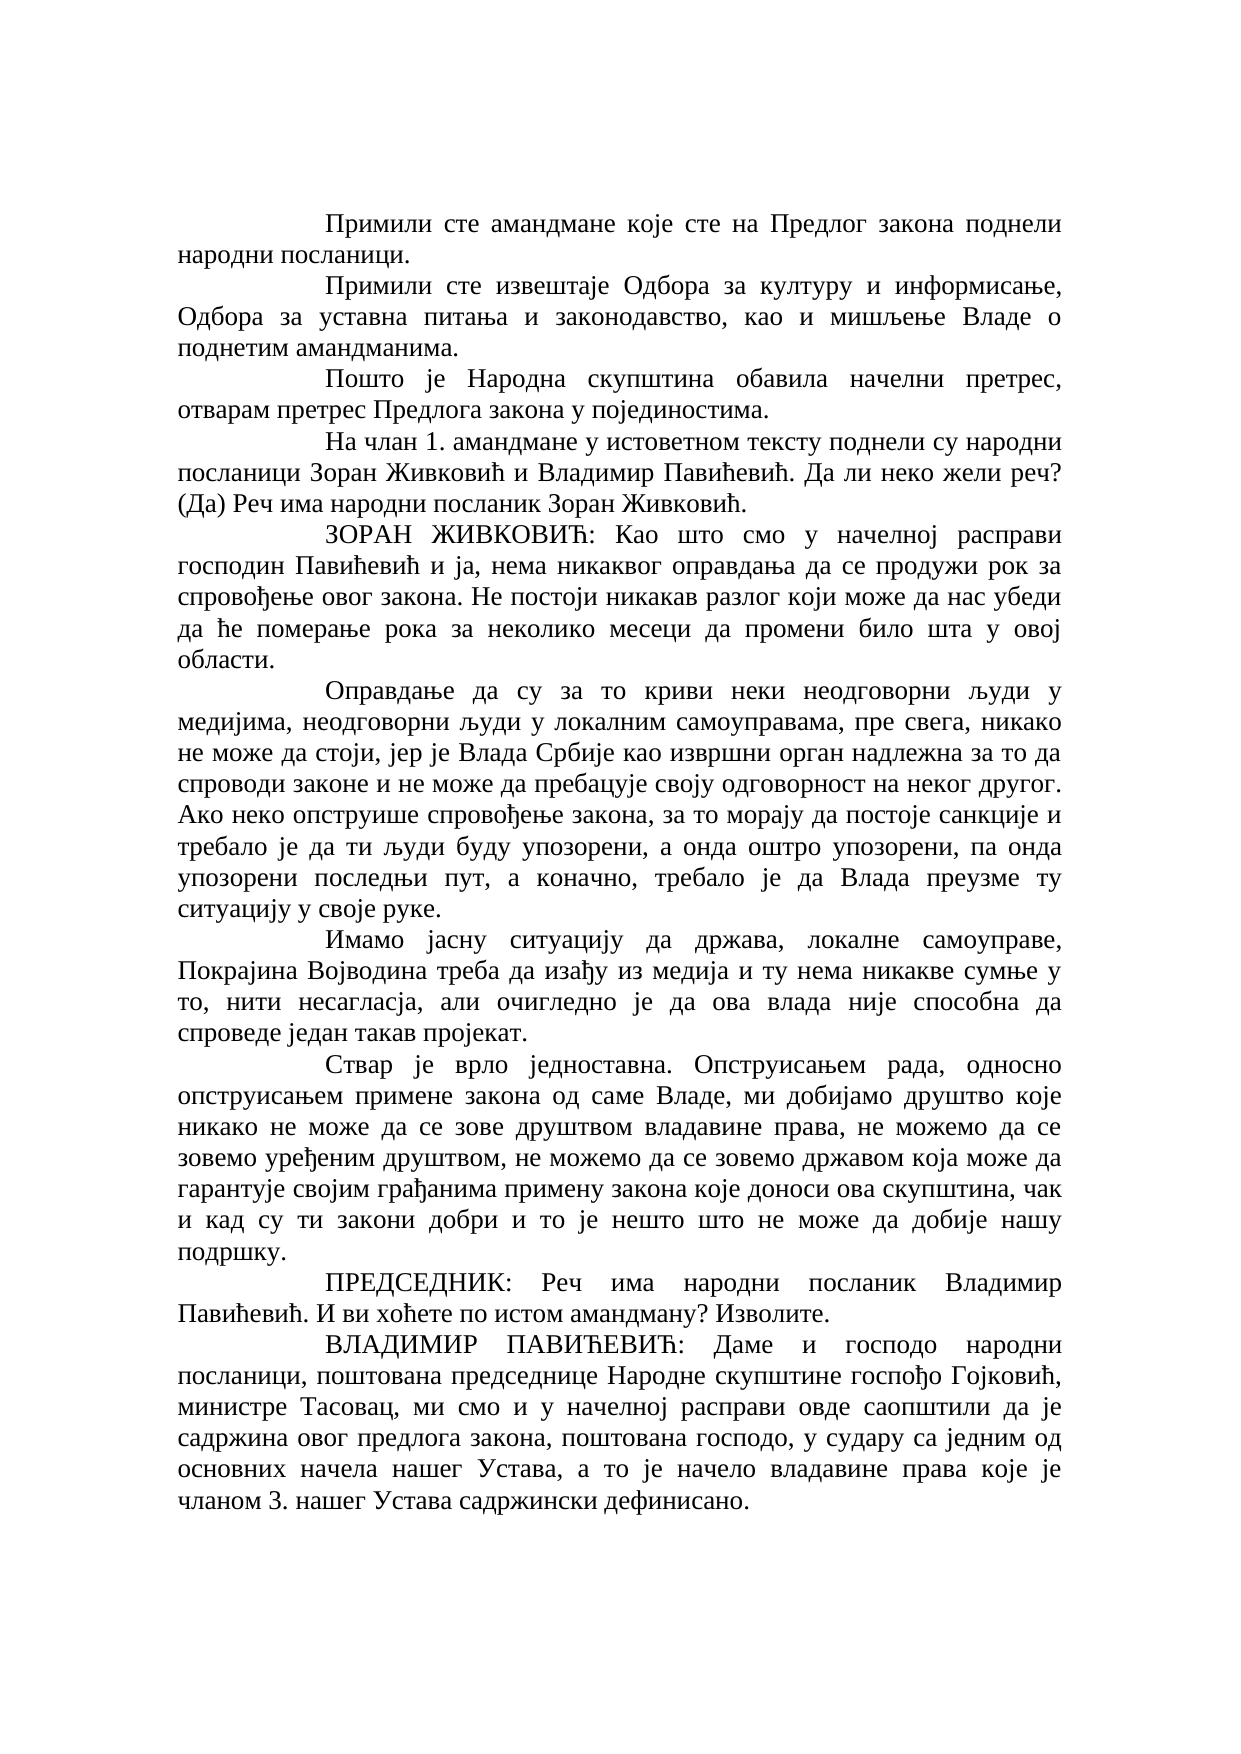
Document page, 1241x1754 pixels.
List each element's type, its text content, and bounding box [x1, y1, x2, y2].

text Имамо јасну ситуацију да држава, локалне самоуправе, Покрајина Војводина треба да изађу из медија и ту нема никакве сумње у то, нити несагласја, али очигледно је да ова влада није способна да спроведе један такав пројекат. [177, 923, 1063, 1048]
text Пошто је Народна скупштина обавила начелни претрес, отварам претрес Предлога закона у појединостима. [177, 362, 1063, 425]
text ПРЕДСЕДНИК: Реч има народни посланик Владимир Павићевић. И ви хоћете по истом амандману? Изволите. [177, 1266, 1063, 1328]
text Оправдање да су за то криви неки неодговорни људи у медијима, неодговорни људи у локалним самоуправама, пре свега, никако не може да стоји, јер је Влада Србије као извршни орган надлежна за то да спроводи законе и не може да пребацује своју одговорност на неког другог. Ако неко опструише спровођење закона, за то морају да постоје санкције и требало је да ти људи буду упозорени, а онда оштро упозорени, па онда упозорени последњи пут, а коначно, требало је да Влада преузме ту ситуацију у своје руке. [177, 674, 1063, 923]
text Примили сте амандмане које сте на Предлог закона поднели народни посланици. [177, 207, 1063, 269]
text На члан 1. амандмане у истоветном тексту поднели су народни посланици Зоран Живковић и Владимир Павићевић. Да ли неко жели реч? (Да) Реч има народни посланик Зоран Живковић. [177, 425, 1063, 518]
text Ствар је врло једноставна. Опструисањем рада, односно опструисањем примене закона од саме Владе, ми добијамо друштво које никако не може да се зове друштвом владавине права, не можемо да се зовемо уређеним друштвом, не можемо да се зовемо државом која може да гарантује својим грађанима примену закона које доноси ова скупштина, чак и кад су ти закони добри и то је нешто што не може да добије нашу подршку. [177, 1048, 1063, 1266]
text Примили сте извештаје Одбора за културу и информисање, Одбора за уставна питања и законодавство, као и мишљење Владе о поднетим амандманима. [177, 269, 1063, 362]
text ВЛАДИМИР ПАВИЋЕВИЋ: Даме и господо народни посланици, поштована председнице Народне скупштине госпођо Гојковић, министре Тасовац, ми смо и у начелној расправи овде саопштили да је садржина овог предлога закона, поштована господо, у судару са једним од основних начела нашег Устава, а то је начело владавине права које је чланом 3. нашег Устава садржински дефинисано. [177, 1328, 1063, 1515]
text ЗОРАН ЖИВКОВИЋ: Као што смо у начелној расправи господин Павићевић и ја, нема никаквог оправдања да се продужи рок за спровођење овог закона. Не постоји никакав разлог који може да нас убеди да ће померање рока за неколико месеци да промени било шта у овој области. [177, 518, 1063, 674]
